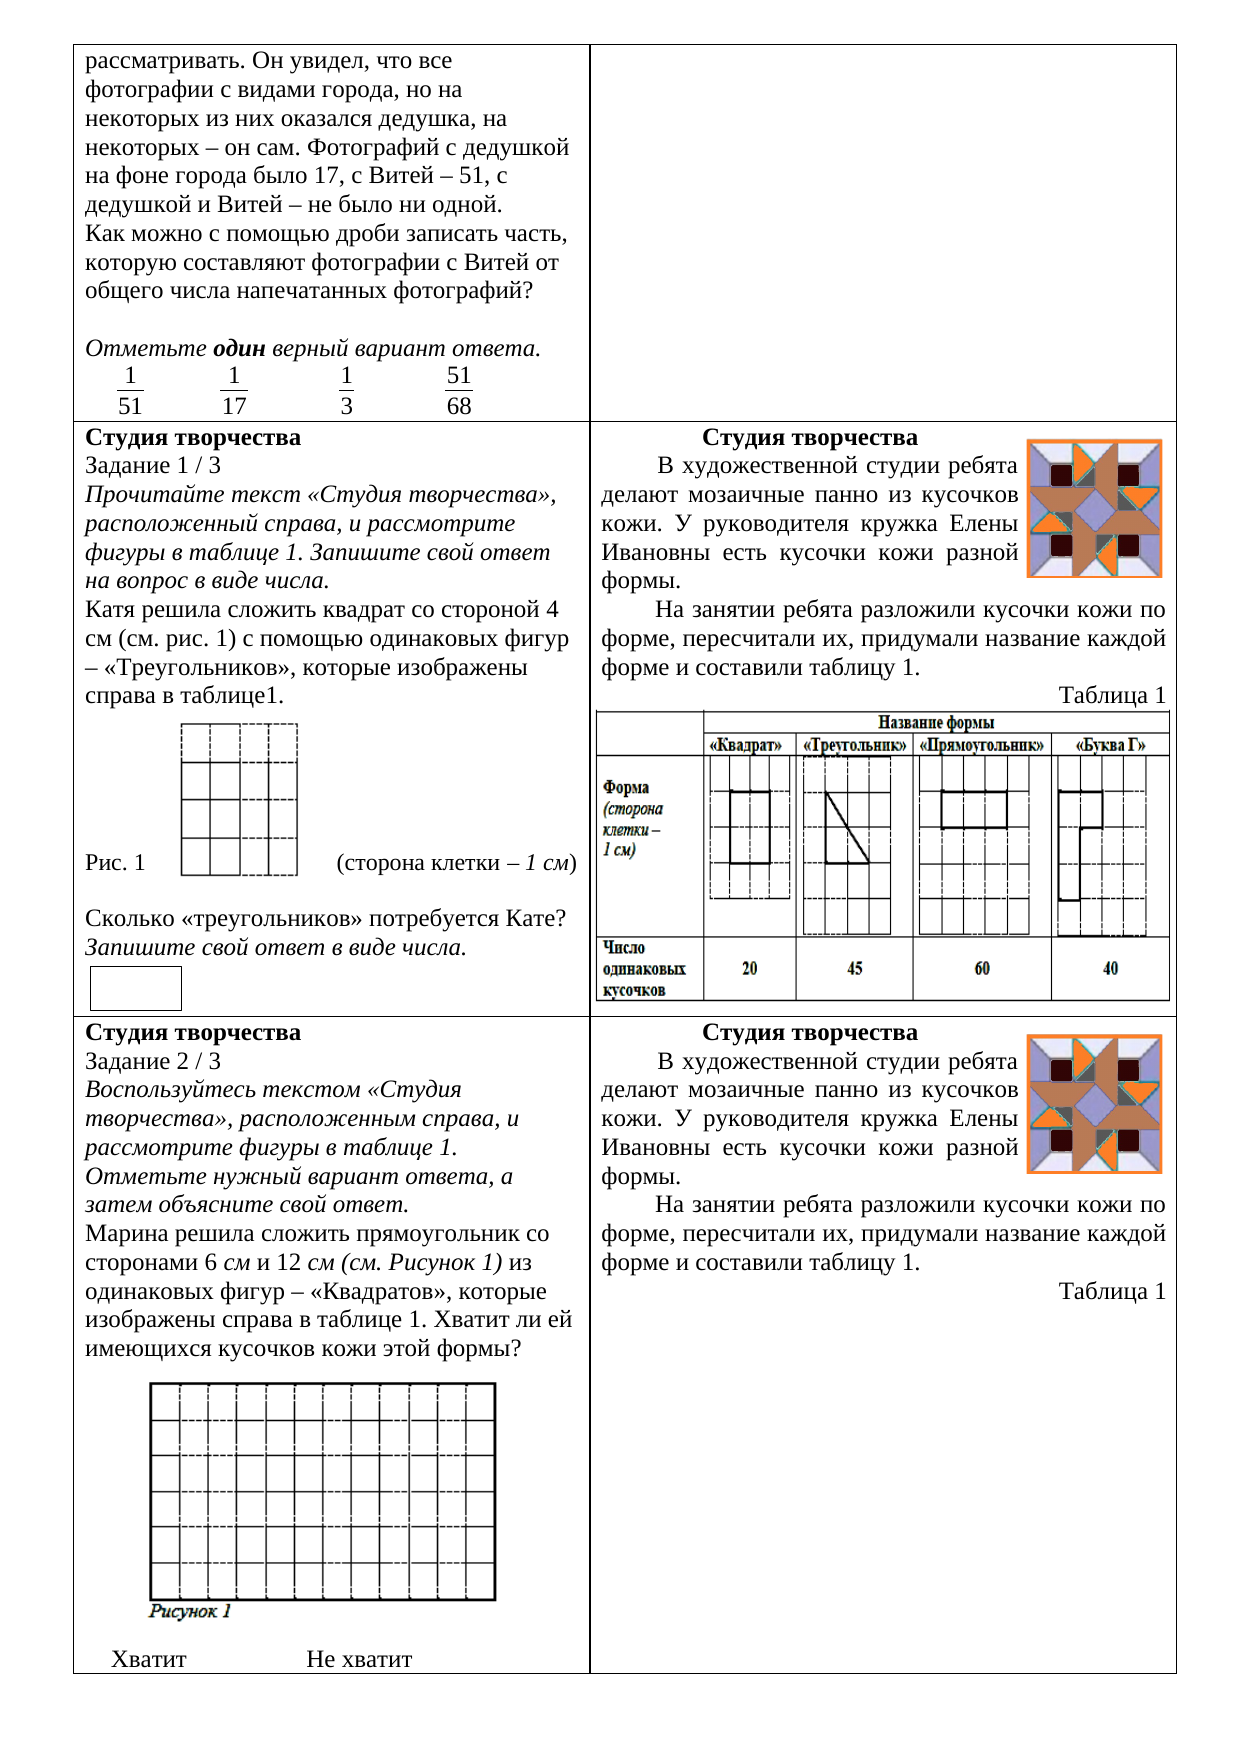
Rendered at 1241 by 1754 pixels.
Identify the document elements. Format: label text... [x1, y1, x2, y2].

table_cell Студия творчества Задание 1 / 3 Прочитайте текст «Студия творчества», расположенный справа, и рассмотрите фигуры в таблице 1. Запишите свой ответ на вопрос в виде числа. Катя решила сложить квадрат со стороной 4 см (см. рис. 1) с помощью одинаковых фигур – «Треугольников», которые изображены справа в таблице1. Рис. 1 (сторона клетки – 1 см) Сколько «треугольников» потребуется Кате? Запишите свой ответ в виде числа. [74, 422, 589, 1016]
picture [595, 709, 1171, 1008]
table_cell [591, 1017, 1176, 1672]
picture [143, 1373, 507, 1629]
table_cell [591, 45, 1176, 421]
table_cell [74, 1017, 589, 1672]
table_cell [74, 45, 589, 421]
picture [171, 708, 310, 887]
